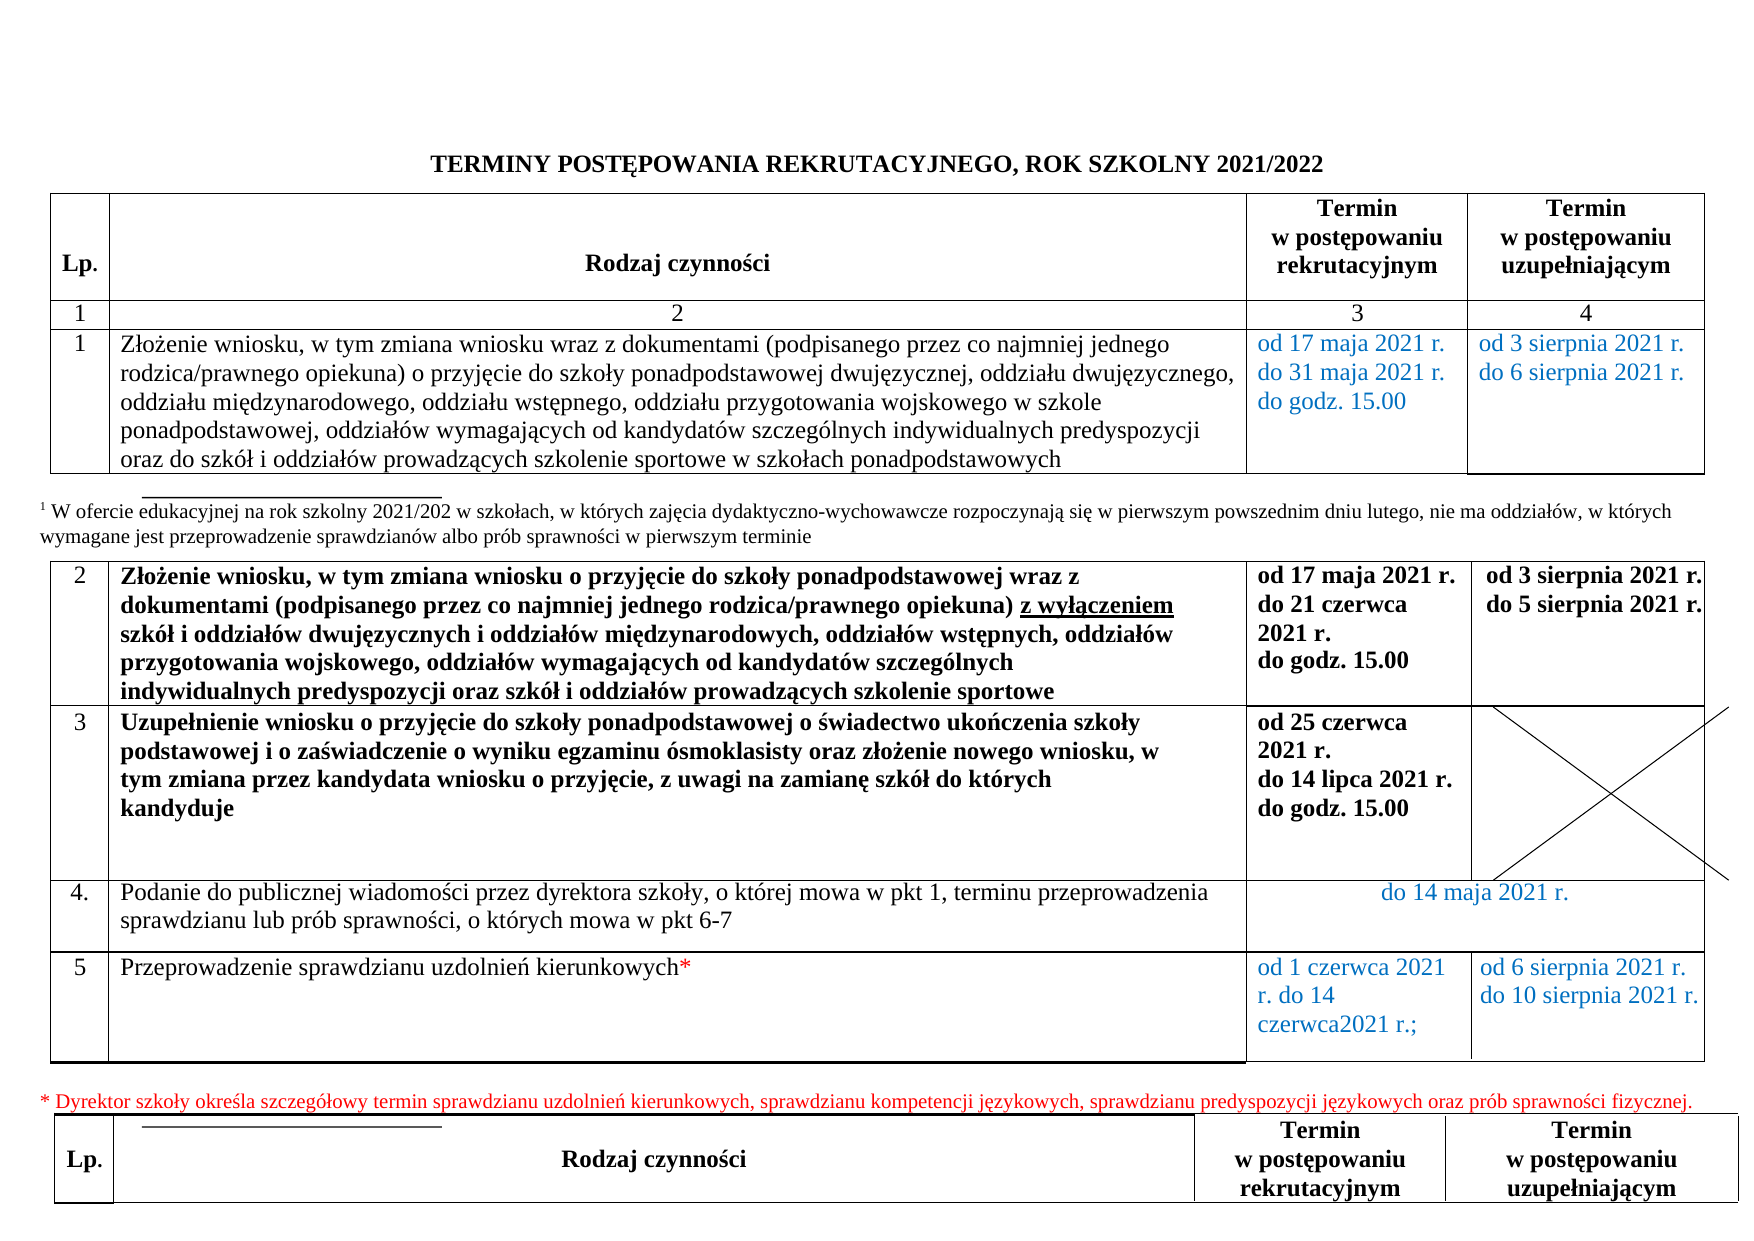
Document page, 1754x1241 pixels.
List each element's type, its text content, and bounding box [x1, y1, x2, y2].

table_cell od 6 sierpnia 2021 r. do 10 sierpnia 2021 r. [1472, 953, 1704, 1061]
table_header Rodzaj czynności [114, 1116, 1194, 1202]
text 1 W ofercie edukacyjnej na rok szkolny 2021/202 w szkołach, w których zajęcia dydaktyczno-wychowawcze rozpoczynają się w pierwszym powszednim dniu lutego, nie ma oddziałów, w których wymagane jest przeprowadzenie sprawdzianów albo prób sprawności w pierwszym terminie [39, 476, 1716, 548]
table_cell 4 [1468, 301, 1704, 329]
table_cell Złożenie wniosku, w tym zmiana wniosku wraz z dokumentami (podpisanego przez co najmniej jednego rodzica/prawnego opiekuna) o przyjęcie do szkoły ponadpodstawowej dwujęzycznej, oddziału dwujęzycznego, oddziału międzynarodowego, oddziału wstępnego, oddziału przygotowania wojskowego w szkole ponadpodstawowej, oddziałów wymagających od kandydatów szczególnych indywidualnych predyspozycji oraz do szkół i oddziałów prowadzących szkolenie sportowe w szkołach ponadpodstawowych [110, 330, 1246, 473]
table_cell 3 [51, 706, 108, 880]
table_cell 1 [51, 301, 109, 329]
table_cell 1 [51, 330, 109, 473]
table_header od 17 maja 2021 r. do 21 czerwca 2021 r. do godz. 15.00 [1247, 562, 1471, 705]
table_header Termin w postępowaniu rekrutacyjnym [1194, 1114, 1445, 1202]
table_cell 5 [51, 953, 108, 1061]
table_cell 2 [110, 301, 1246, 329]
table_cell Podanie do publicznej wiadomości przez dyrektora szkoły, o której mowa w pkt 1, terminu przeprowadzenia sprawdzianu lub prób sprawności, o których mowa w pkt 6-7 [109, 881, 1246, 951]
table_header Rodzaj czynności [110, 194, 1246, 300]
table_cell do 14 maja 2021 r. [1247, 881, 1704, 951]
table_cell 4. [51, 881, 108, 951]
table_cell 3 [1247, 301, 1467, 329]
table_header Złożenie wniosku, w tym zmiana wniosku o przyjęcie do szkoły ponadpodstawowej wraz z dokumentami (podpisanego przez co najmniej jednego rodzica/prawnego opiekuna) z wyłączeniem szkół i oddziałów dwujęzycznych i oddziałów międzynarodowych, oddziałów wstępnych, oddziałów przygotowania wojskowego, oddziałów wymagających od kandydatów szczególnych indywidualnych predyspozycji oraz szkół i oddziałów prowadzących szkolenie sportowe [109, 562, 1246, 705]
table_cell Uzupełnienie wniosku o przyjęcie do szkoły ponadpodstawowej o świadectwo ukończenia szkoły podstawowej i o zaświadczenie o wyniku egzaminu ósmoklasisty oraz złożenie nowego wniosku, w tym zmiana przez kandydata wniosku o przyjęcie, z uwagi na zamianę szkół do których kandyduje [109, 706, 1246, 880]
table_header od 3 sierpnia 2021 r. do 5 sierpnia 2021 r. [1472, 562, 1704, 705]
table_cell od 25 czerwca 2021 r. do 14 lipca 2021 r. do godz. 15.00 [1247, 707, 1471, 880]
table_header Lp. [55, 1116, 113, 1202]
table_cell od 17 maja 2021 r. do 31 maja 2021 r. do godz. 15.00 [1247, 330, 1467, 473]
table_cell Przeprowadzenie sprawdzianu uzdolnień kierunkowych* [109, 953, 1246, 1061]
table_header Termin w postępowaniu rekrutacyjnym [1247, 194, 1467, 300]
table_cell od 1 czerwca 2021 r. do 14 czerwca2021 r.; [1247, 953, 1472, 1061]
table_header Lp. [51, 194, 109, 300]
table_header Termin w postępowaniu uzupełniającym [1468, 194, 1704, 300]
text * Dyrektor szkoły określa szczegółowy termin sprawdzianu uzdolnień kierunkowych, sprawdzianu kompetencji językowych, sprawdzianu predyspozycji językowych oraz prób sprawności fizycznej. [39, 1089, 1716, 1113]
table_header Termin w postępowaniu uzupełniającym [1445, 1114, 1738, 1202]
text TERMINY POSTĘPOWANIA REKRUTACYJNEGO, ROK SZKOLNY 2021/2022 [148, 149, 1605, 178]
table_header 2 [51, 562, 108, 705]
table_cell od 3 sierpnia 2021 r. do 6 sierpnia 2021 r. [1468, 330, 1704, 473]
table_cell [1472, 707, 1704, 880]
